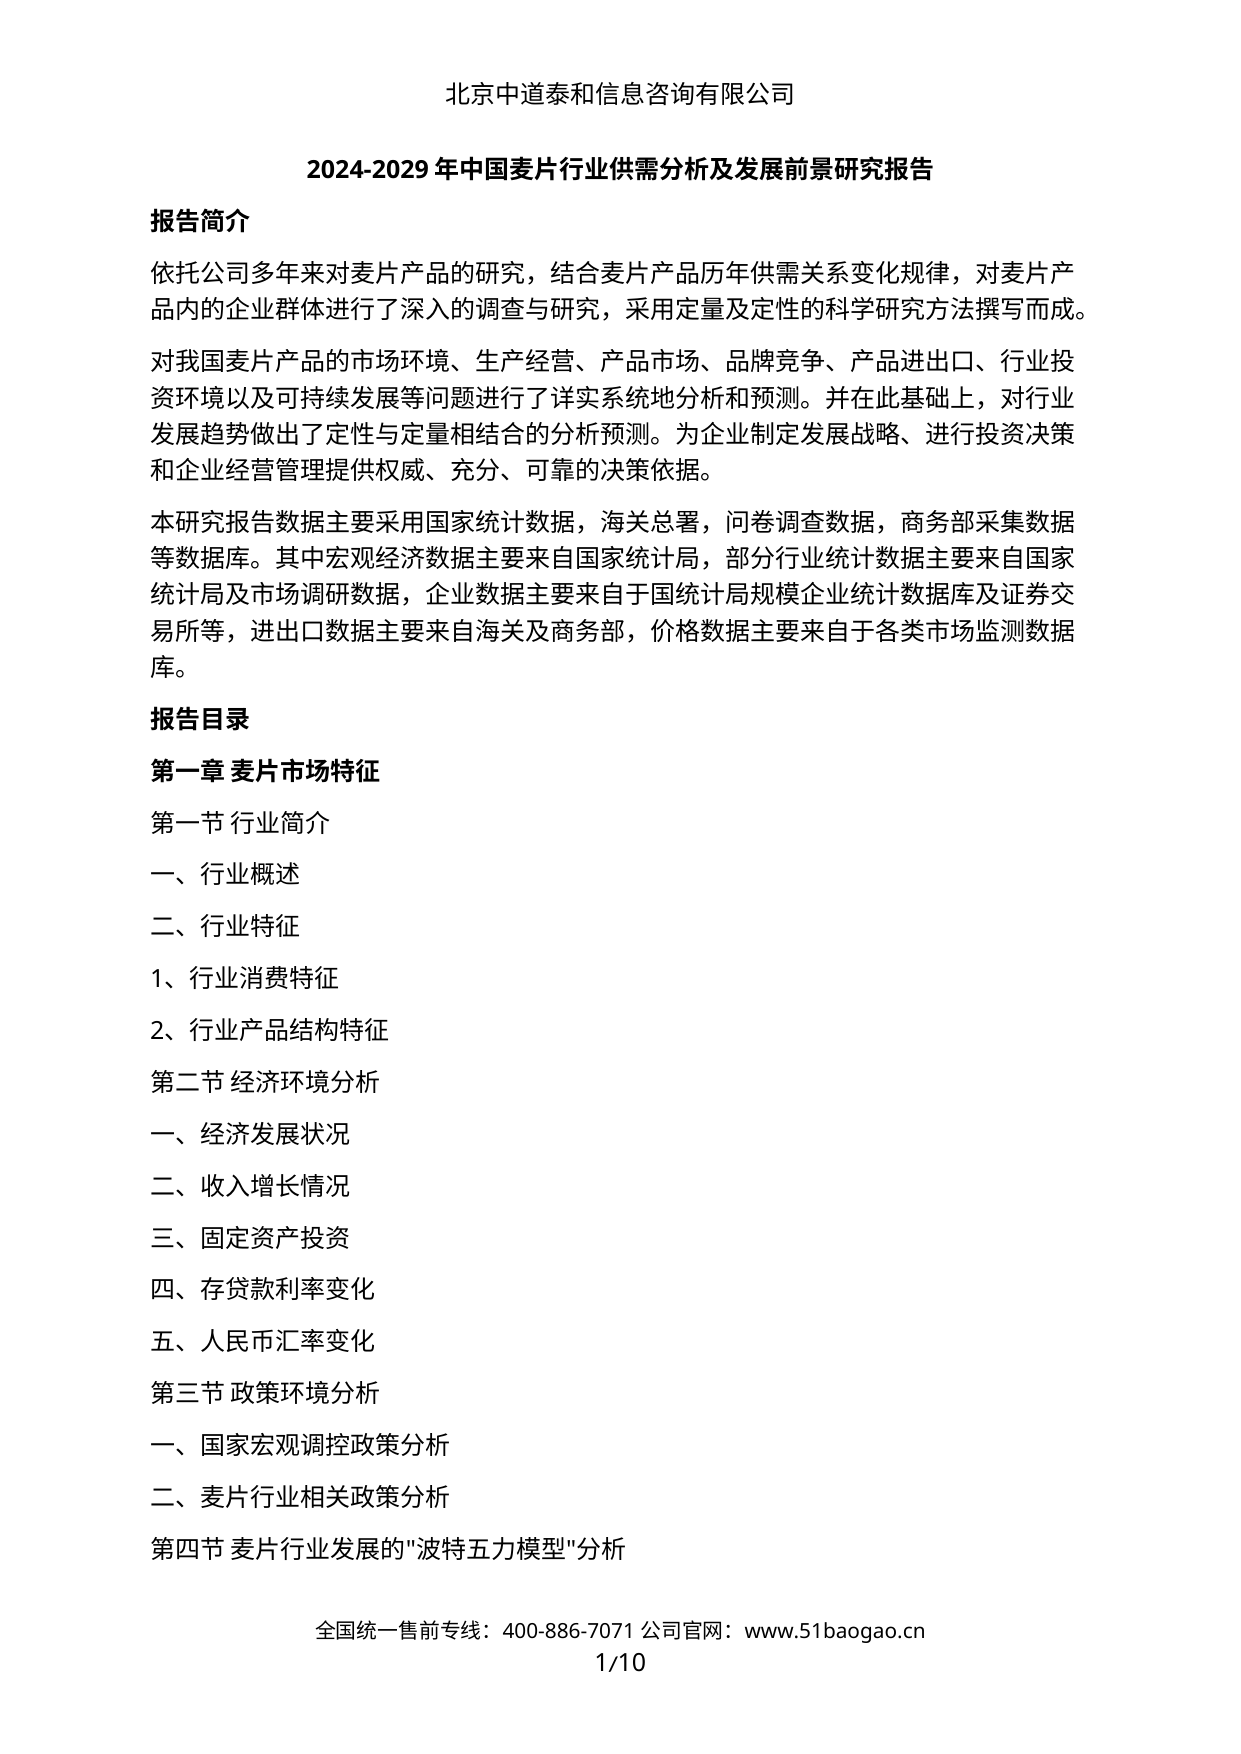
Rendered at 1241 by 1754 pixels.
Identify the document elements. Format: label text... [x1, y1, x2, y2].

text 2、行业产品结构特征 [150, 1011, 1090, 1047]
text 一、行业概述 [150, 855, 1090, 891]
text 第二节 经济环境分析 [150, 1062, 1090, 1099]
text 一、经济发展状况 [150, 1114, 1090, 1151]
text 四、存贷款利率变化 [150, 1270, 1090, 1306]
text 第四节 麦片行业发展的"波特五力模型"分析 [150, 1529, 1090, 1566]
text 本研究报告数据主要采用国家统计数据，海关总署，问卷调查数据，商务部采集数据等数据库。其中宏观经济数据主要来自国家统计局，部分行业统计数据主要来自国家统计局及市场调研数据，企业数据主要来自于国统计局规模企业统计数据库及证券交易所等，进出口数据主要来自海关及商务部，价格数据主要来自于各类市场监测数据库。 [150, 502, 1090, 684]
text 第一章 麦片市场特征 [150, 751, 1090, 787]
text 报告简介 [150, 202, 1090, 238]
text 2024-2029年中国麦片行业供需分析及发展前景研究报告 [150, 150, 1090, 186]
text 二、行业特征 [150, 907, 1090, 943]
text 三、固定资产投资 [150, 1218, 1090, 1254]
text 报告目录 [150, 699, 1090, 736]
text 二、收入增长情况 [150, 1166, 1090, 1202]
text 一、国家宏观调控政策分析 [150, 1426, 1090, 1462]
text 第三节 政策环境分析 [150, 1374, 1090, 1410]
text 第一节 行业简介 [150, 803, 1090, 839]
text 对我国麦片产品的市场环境、生产经营、产品市场、品牌竞争、产品进出口、行业投资环境以及可持续发展等问题进行了详实系统地分析和预测。并在此基础上，对行业发展趋势做出了定性与定量相结合的分析预测。为企业制定发展战略、进行投资决策和企业经营管理提供权威、充分、可靠的决策依据。 [150, 342, 1090, 487]
text 二、麦片行业相关政策分析 [150, 1477, 1090, 1514]
text 依托公司多年来对麦片产品的研究，结合麦片产品历年供需关系变化规律，对麦片产品内的企业群体进行了深入的调查与研究，采用定量及定性的科学研究方法撰写而成。 [150, 254, 1090, 326]
text 1、行业消费特征 [150, 959, 1090, 995]
text 五、人民币汇率变化 [150, 1322, 1090, 1358]
